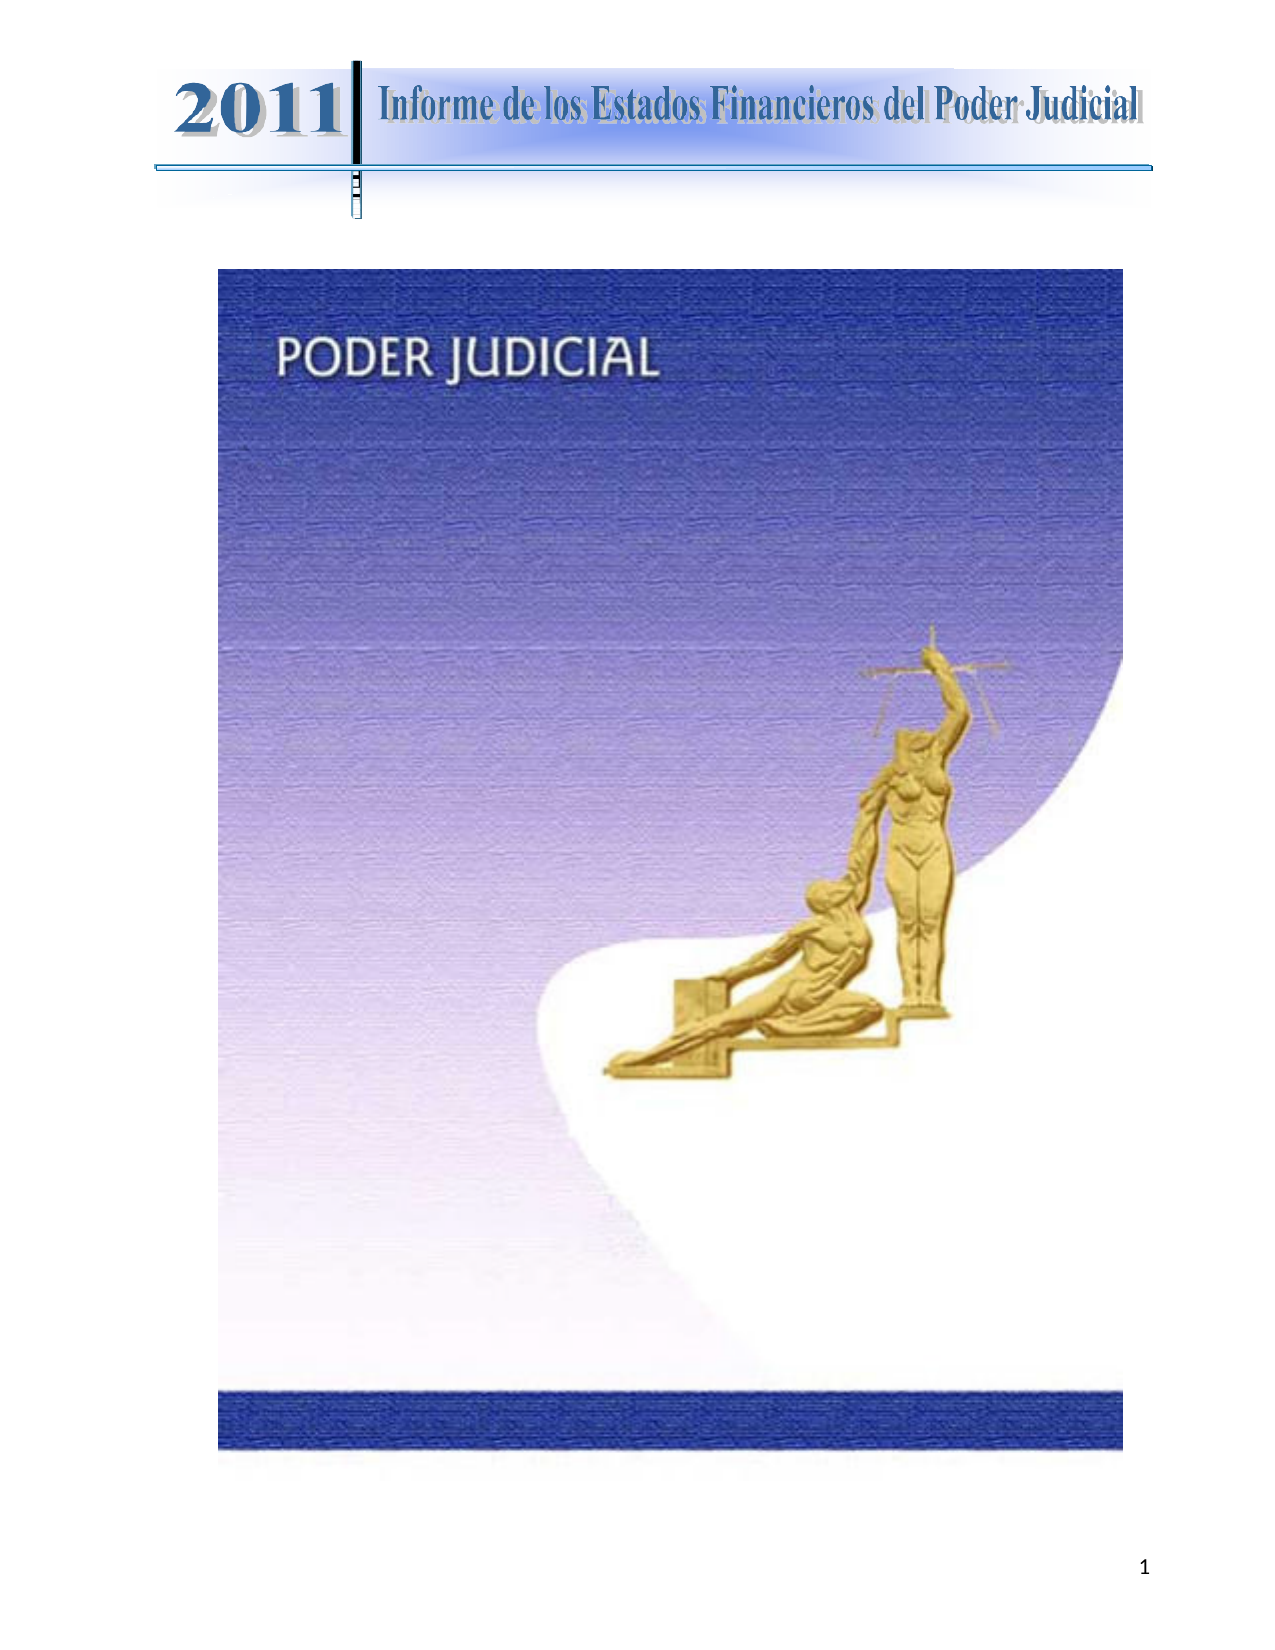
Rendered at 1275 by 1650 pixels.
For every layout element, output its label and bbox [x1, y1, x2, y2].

picture [218, 269, 1123, 1481]
picture [378, 85, 1144, 124]
picture [174, 172, 362, 219]
picture [174, 60, 362, 164]
